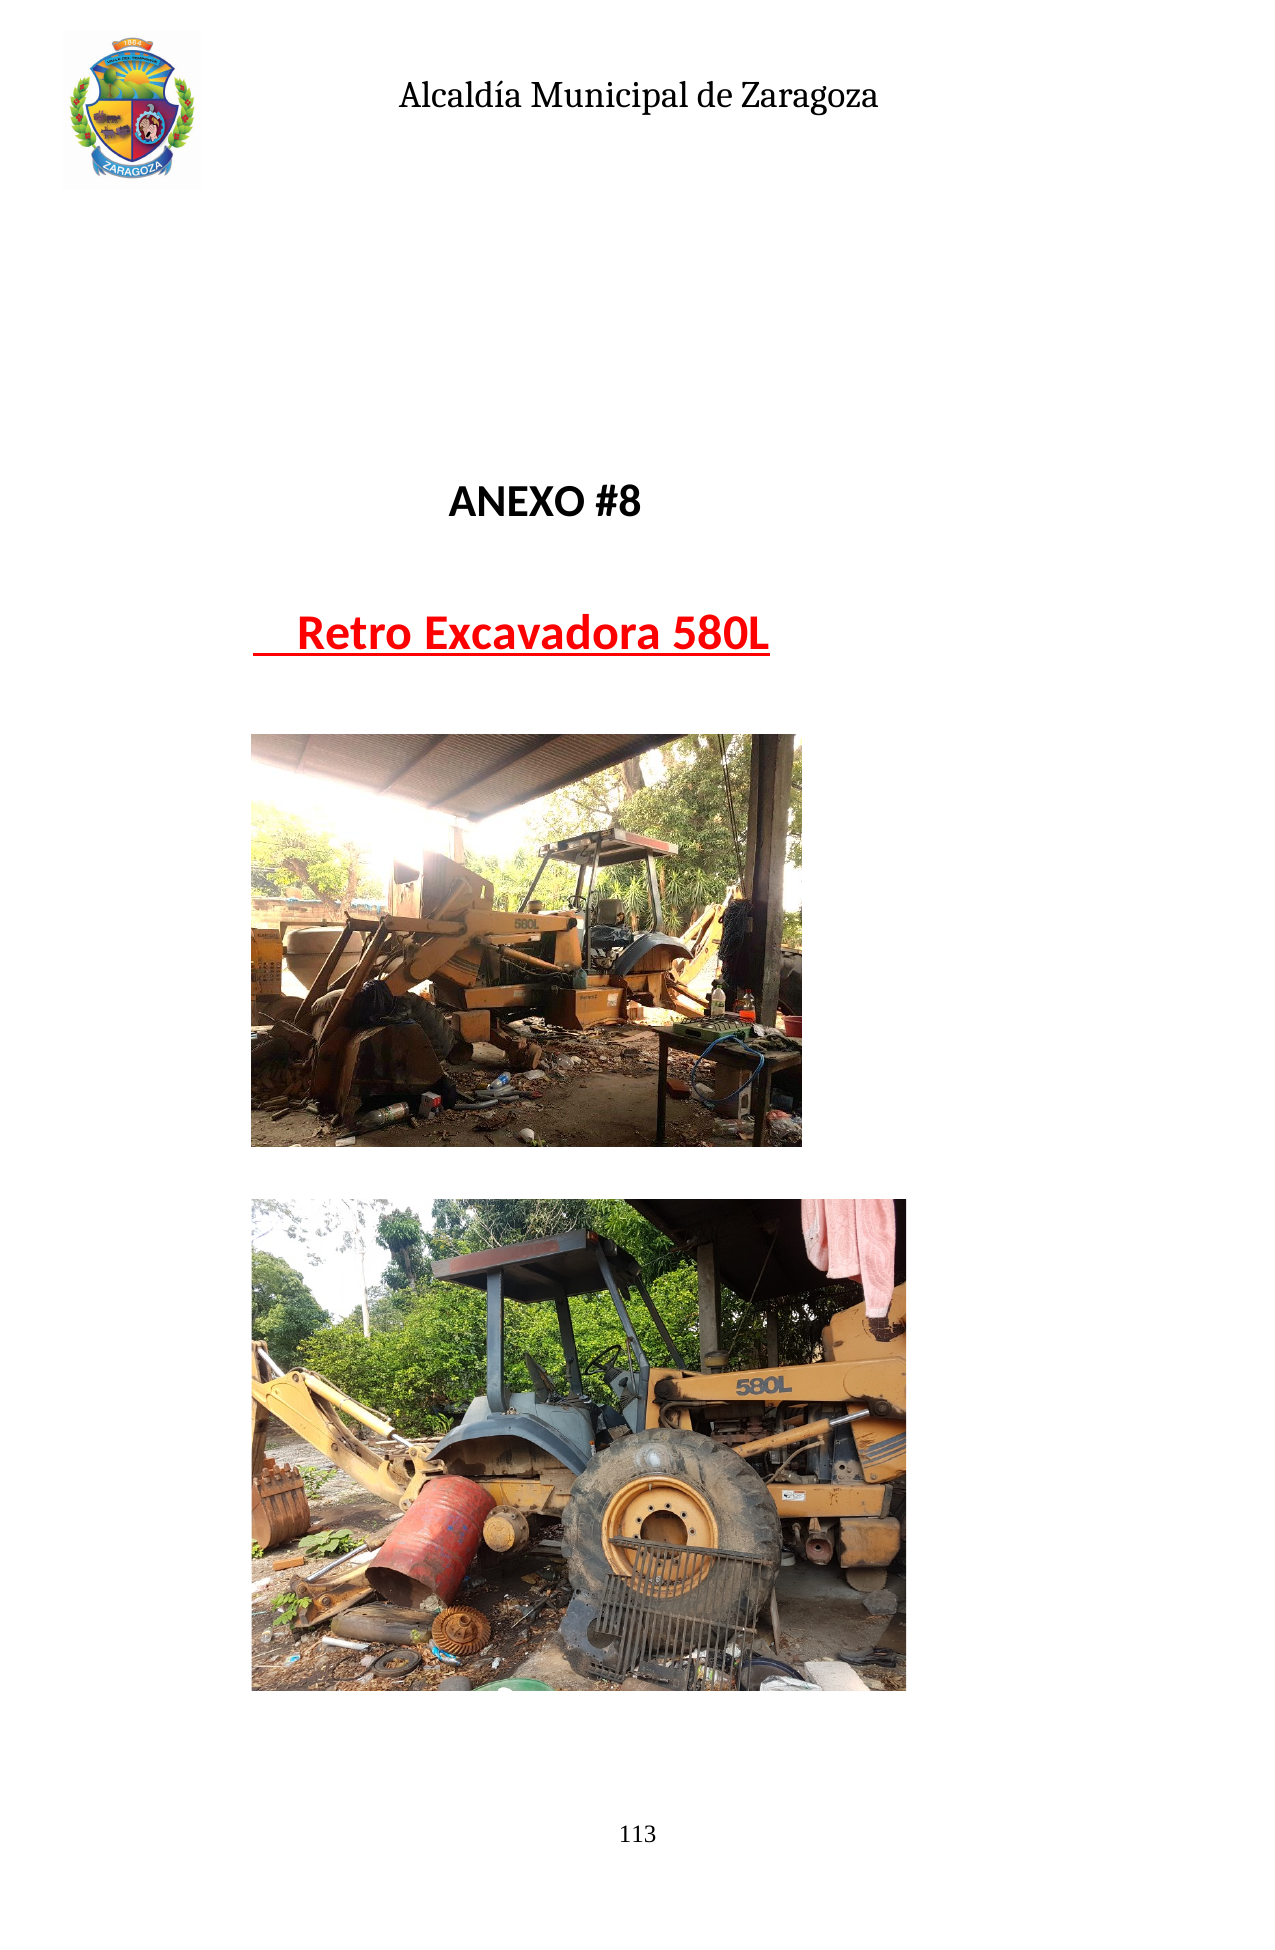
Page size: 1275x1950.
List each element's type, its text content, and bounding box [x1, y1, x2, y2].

picture [251, 734, 802, 1147]
list Retro Excavadora 580L [252, 601, 1098, 662]
picture [251, 1199, 907, 1691]
list ANEXO #8 [252, 472, 1098, 528]
